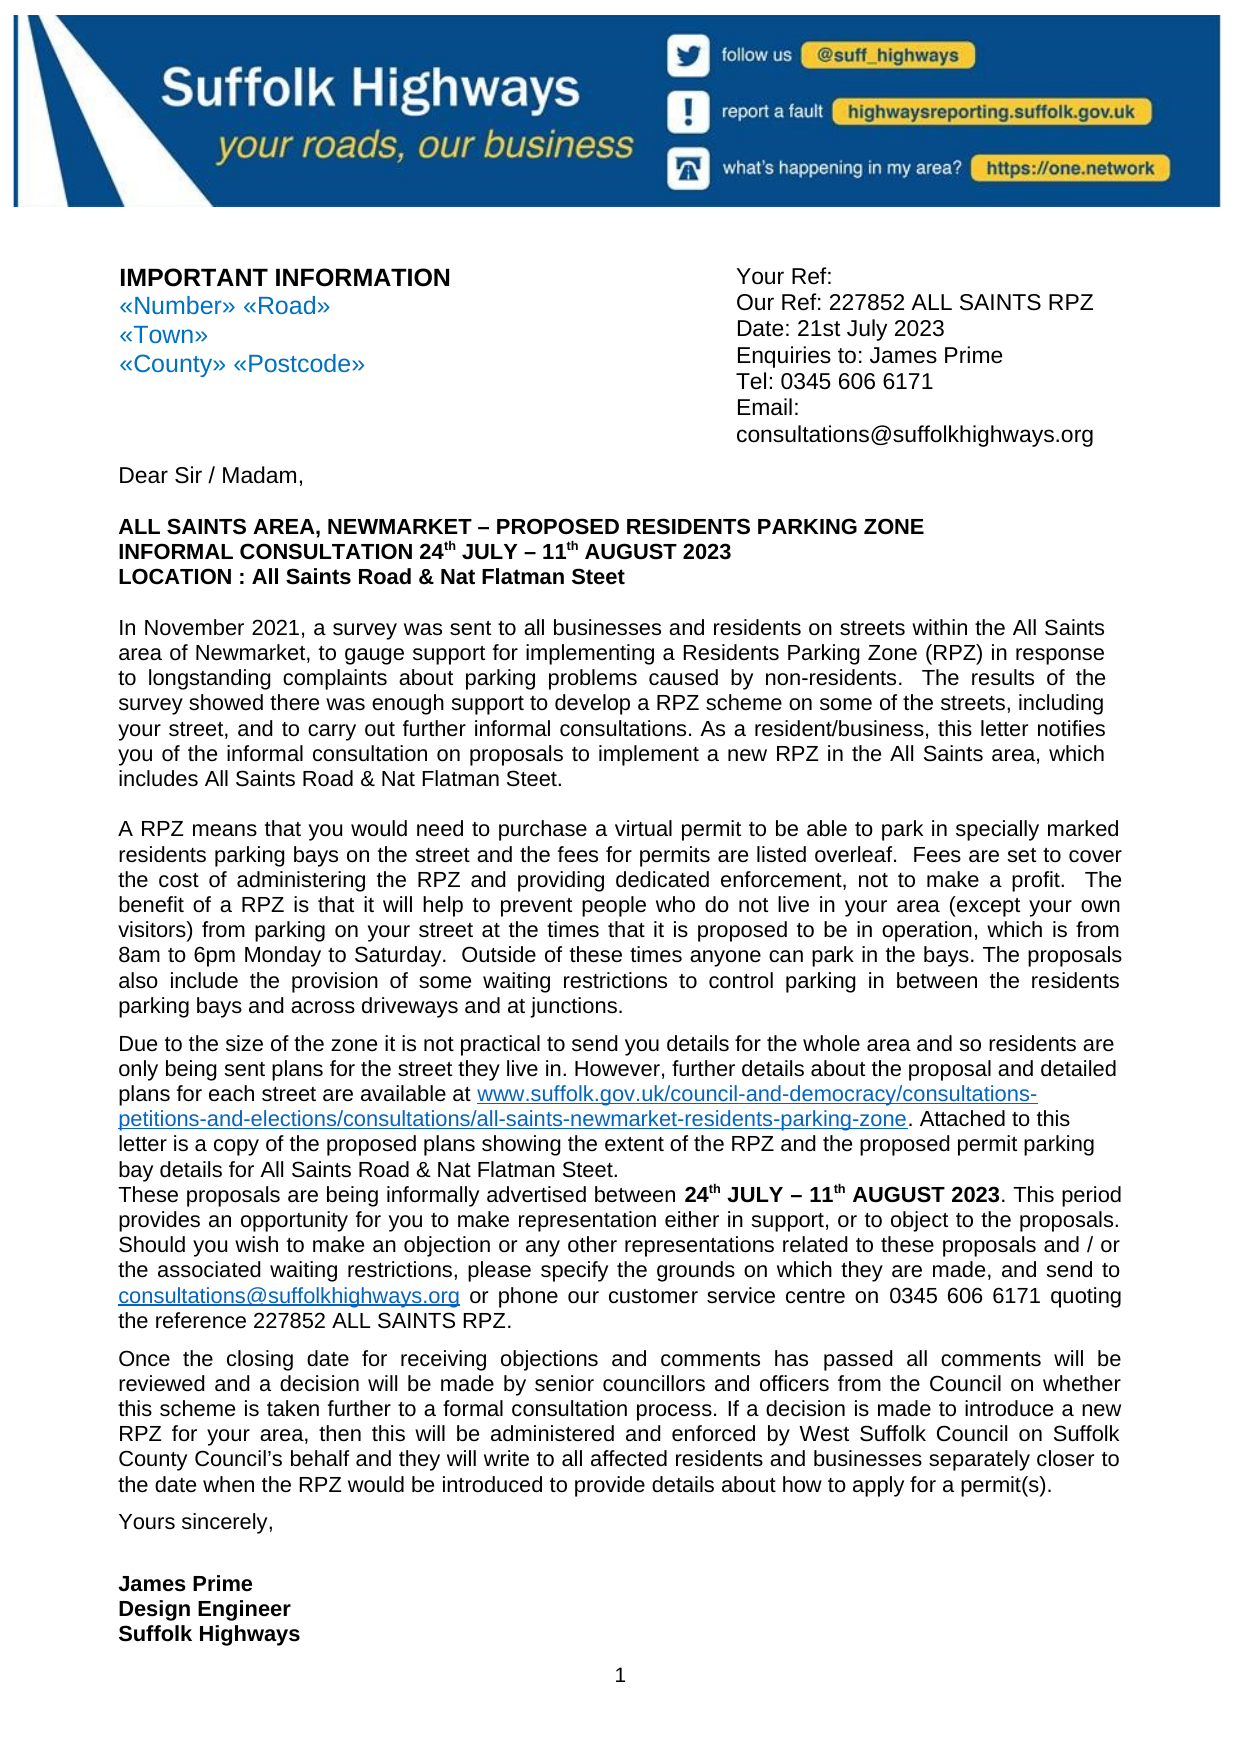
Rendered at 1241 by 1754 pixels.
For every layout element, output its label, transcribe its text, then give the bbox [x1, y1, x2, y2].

text LOCATION : All Saints Road & Nat Flatman Steet [118, 564, 1106, 589]
text ALL SAINTS AREA, NEWMARKET – PROPOSED RESIDENTS PARKING ZONE [118, 514, 1106, 539]
text James Prime [118, 1571, 1122, 1596]
text Yours sincerely, [118, 1509, 1122, 1534]
text Design Engineer [118, 1596, 1122, 1621]
text Once the closing date for receiving objections and comments has passed all comments will be reviewed and a decision will be made by senior councillors and officers from the Council on whether this scheme is taken further to a formal consultation process. If a decision is made to introduce a new RPZ for your area, then this will be administered and enforced by West Suffolk Council on Suffolk County Council’s behalf and they will write to all affected residents and businesses separately closer to the date when the RPZ would be introduced to provide details about how to apply for a permit(s). [118, 1345, 1122, 1497]
text Due to the size of the zone it is not practical to send you details for the whole area and so residents are only being sent plans for the street they live in. However, further details about the proposal and detailed plans for each street are available at www.suffolk.gov.uk/council-and-democracy/consultations-petitions-and-elections/consultations/all-saints-newmarket-residents-parking-zone. Attached to this letter is a copy of the proposed plans showing the extent of the RPZ and the proposed permit parking bay details for All Saints Road & Nat Flatman Steet. [118, 1030, 1122, 1182]
text These proposals are being informally advertised between 24th JULY – 11th AUGUST 2023. This period provides an opportunity for you to make representation either in support, or to object to the proposals. Should you wish to make an objection or any other representations related to these proposals and / or the associated waiting restrictions, please specify the grounds on which they are made, and send to consultations@suffolkhighways.org or phone our customer service centre on 0345 606 6171 quoting the reference 227852 ALL SAINTS RPZ. [118, 1182, 1122, 1333]
text Dear Sir / Madam, [118, 243, 1122, 489]
text A RPZ means that you would need to purchase a virtual permit to be able to park in specially marked residents parking bays on the street and the fees for permits are listed overleaf. Fees are set to cover the cost of administering the RPZ and providing dedicated enforcement, not to make a profit. The benefit of a RPZ is that it will help to prevent people who do not live in your area (except your own visitors) from parking on your street at the times that it is proposed to be in operation, which is from 8am to 6pm Monday to Saturday. Outside of these times anyone can park in the bays. The proposals also include the provision of some waiting restrictions to control parking in between the residents parking bays and across driveways and at junctions. [118, 816, 1122, 1018]
table_header Your Ref: Our Ref: 227852 ALL SAINTS RPZ Date: 21st July 2023 Enquiries to: James Prime Tel: 0345 606 6171 Email: consultations@suffolkhighways.org [725, 263, 1153, 462]
text INFORMAL CONSULTATION 24th JULY – 11th AUGUST 2023 [118, 539, 1106, 564]
picture [13, 15, 1221, 207]
table_header IMPORTANT INFORMATION «Number» «Road» «Town» «County» «Postcode» [108, 263, 724, 462]
text In November 2021, a survey was sent to all businesses and residents on streets within the All Saints area of Newmarket, to gauge support for implementing a Residents Parking Zone (RPZ) in response to longstanding complaints about parking problems caused by non-residents. The results of the survey showed there was enough support to develop a RPZ scheme on some of the streets, including your street, and to carry out further informal consultations. As a resident/business, this letter notifies you of the informal consultation on proposals to implement a new RPZ in the All Saints area, which includes All Saints Road & Nat Flatman Steet. [118, 614, 1106, 791]
text Suffolk Highways [118, 1621, 1122, 1646]
